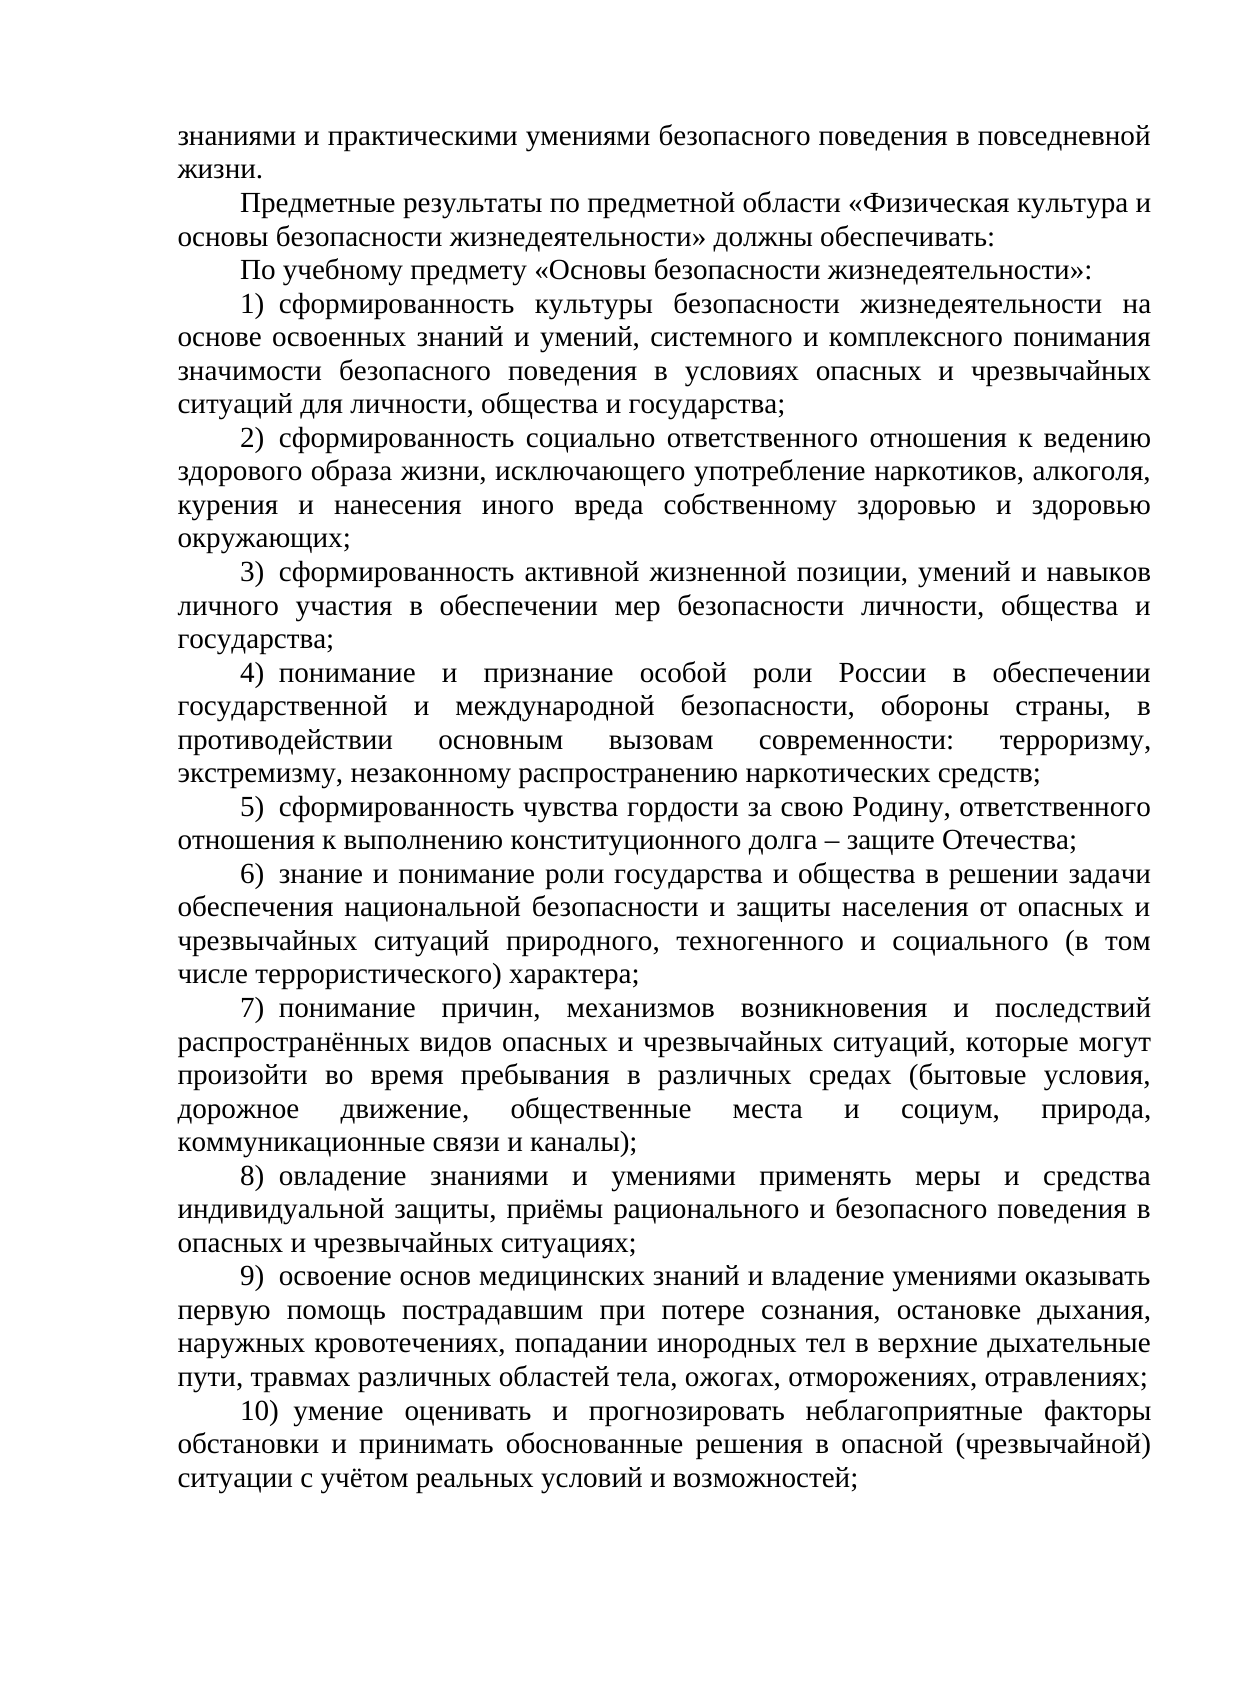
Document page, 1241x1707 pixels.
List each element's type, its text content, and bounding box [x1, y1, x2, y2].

text 4) понимание и признание особой роли России в обеспечении государственной и международной безопасности, обороны страны, в противодействии основным вызовам современности: терроризму, экстремизму, незаконному распространению наркотических средств; [177, 655, 1152, 789]
text 5) сформированность чувства гордости за свою Родину, ответственного отношения к выполнению конституционного долга – защите Отечества; [177, 789, 1152, 856]
text 1) сформированность культуры безопасности жизнедеятельности на основе освоенных знаний и умений, системного и комплексного понимания значимости безопасного поведения в условиях опасных и чрезвычайных ситуаций для личности, общества и государства; [177, 286, 1152, 420]
text 6) знание и понимание роли государства и общества в решении задачи обеспечения национальной безопасности и защиты населения от опасных и чрезвычайных ситуаций природного, техногенного и социального (в том числе террористического) характера; [177, 856, 1152, 990]
text 7) понимание причин, механизмов возникновения и последствий распространённых видов опасных и чрезвычайных ситуаций, которые могут произойти во время пребывания в различных средах (бытовые условия, дорожное движение, общественные места и социум, природа, коммуникационные связи и каналы); [177, 990, 1152, 1158]
text 3) сформированность активной жизненной позиции, умений и навыков личного участия в обеспечении мер безопасности личности, общества и государства; [177, 554, 1152, 655]
text 10) умение оценивать и прогнозировать неблагоприятные факторы обстановки и принимать обоснованные решения в опасной (чрезвычайной) ситуации с учётом реальных условий и возможностей; [177, 1393, 1152, 1493]
text Предметные результаты по предметной области «Физическая культура и основы безопасности жизнедеятельности» должны обеспечивать: [177, 185, 1152, 252]
text 2) сформированность социально ответственного отношения к ведению здорового образа жизни, исключающего употребление наркотиков, алкоголя, курения и нанесения иного вреда собственному здоровью и здоровью окружающих; [177, 420, 1152, 554]
text 8) овладение знаниями и умениями применять меры и средства индивидуальной защиты, приёмы рационального и безопасного поведения в опасных и чрезвычайных ситуациях; [177, 1158, 1152, 1258]
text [177, 118, 1152, 185]
text По учебному предмету «Основы безопасности жизнедеятельности»: [177, 252, 1152, 286]
text 9) освоение основ медицинских знаний и владение умениями оказывать первую помощь пострадавшим при потере сознания, остановке дыхания, наружных кровотечениях, попадании инородных тел в верхние дыхательные пути, травмах различных областей тела, ожогах, отморожениях, отравлениях; [177, 1258, 1152, 1393]
